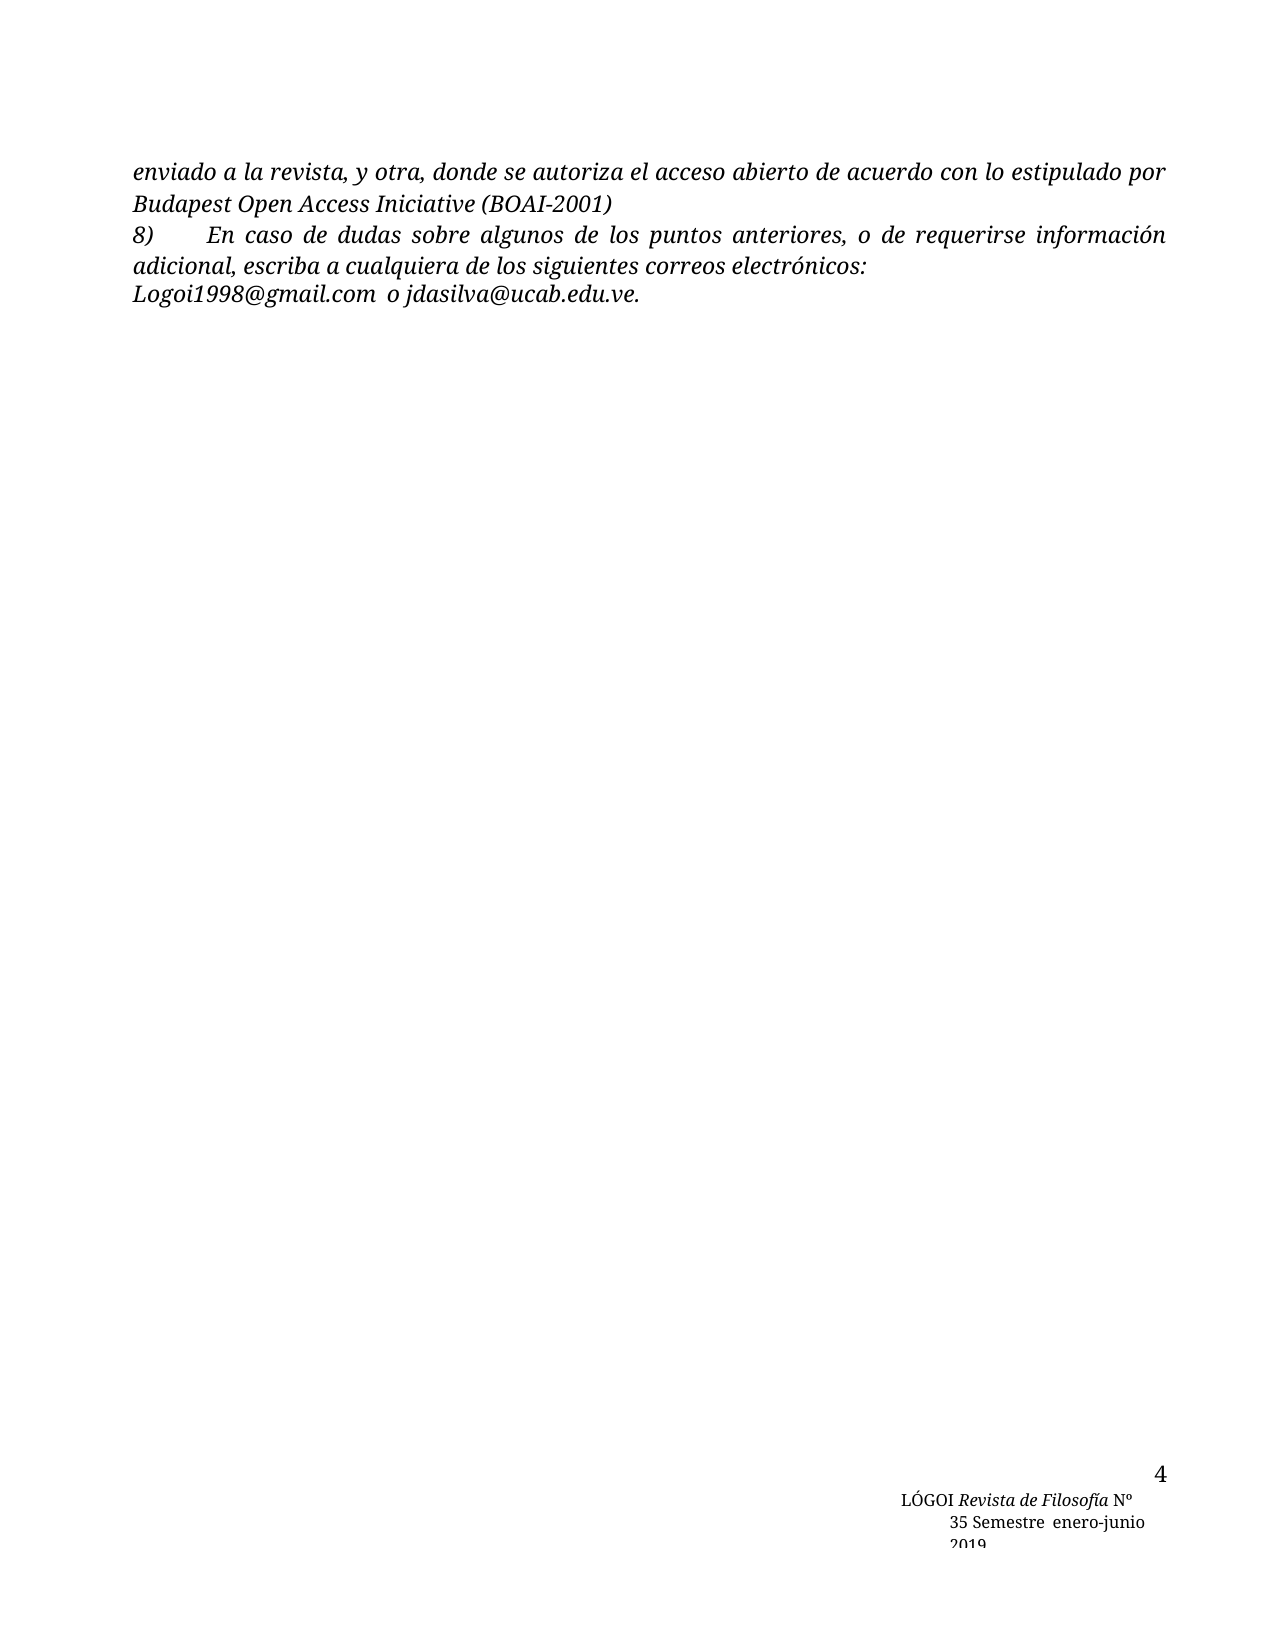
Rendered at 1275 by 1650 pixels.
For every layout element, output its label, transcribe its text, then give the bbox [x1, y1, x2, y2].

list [133, 156, 1167, 219]
text Logoi1998@gmail.com o jdasilva@ucab.edu.ve. [133, 281, 1179, 307]
list En caso de dudas sobre algunos de los puntos anteriores, o de requerirse información adicional, escriba a cualquiera de los siguientes correos electrónicos: [133, 219, 1167, 281]
